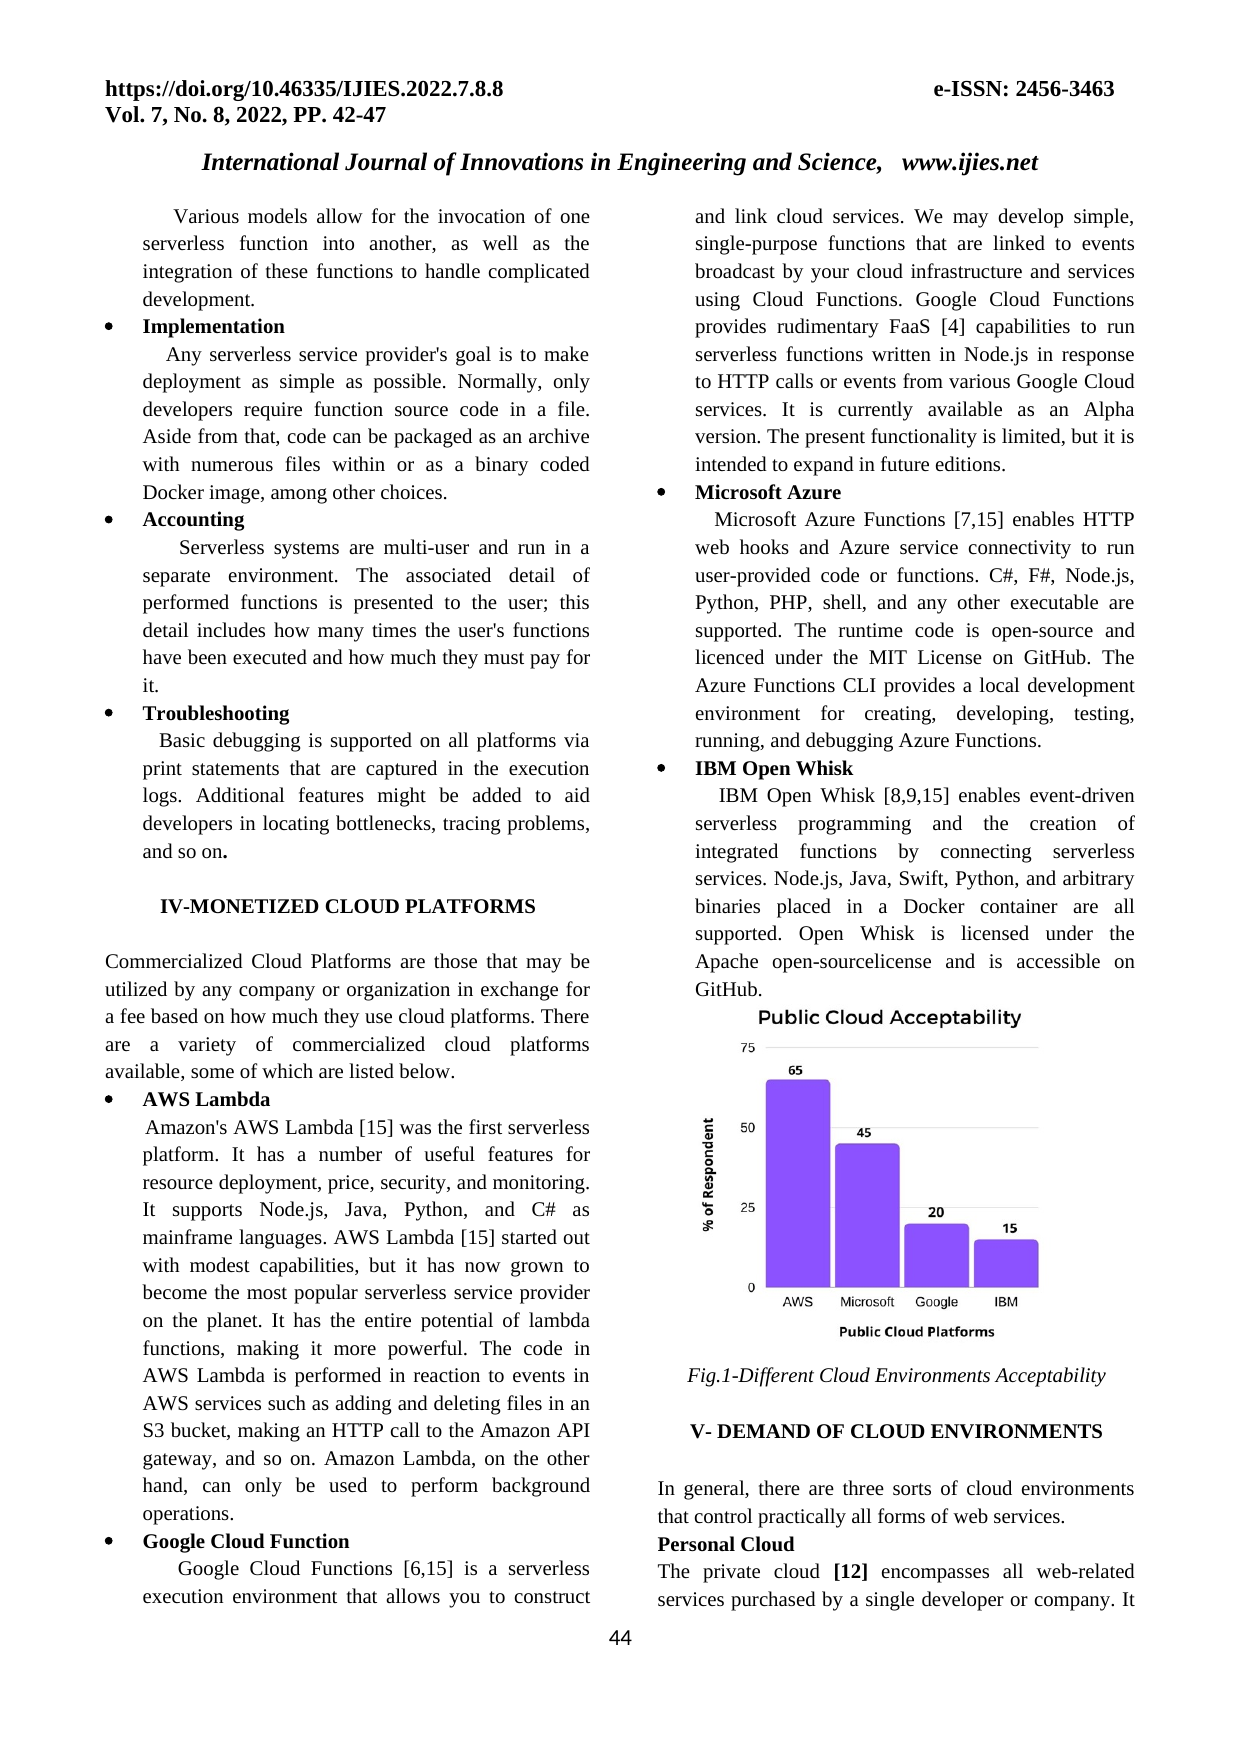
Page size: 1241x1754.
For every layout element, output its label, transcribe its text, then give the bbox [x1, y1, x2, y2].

list Implementation [105, 314, 591, 338]
text Any serverless service provider's goal is to make deployment as simple as possible. Normally, only developers require function source code in a file. Aside from that, code can be packaged as an archive with numerous files within or as a binary coded Docker image, among other choices. [105, 342, 591, 504]
text V- DEMAND OF CLOUD ENVIRONMENTS [657, 1419, 1135, 1443]
text Fig.1-Different Cloud Environments Acceptability [657, 1363, 1135, 1387]
text Serverless systems are multi-user and run in a separate environment. The associated detail of performed functions is presented to the user; this detail includes how many times the user's functions have been executed and how much they must pay for it. [105, 535, 591, 697]
list AWS Lambda [105, 1087, 591, 1111]
text Commercialized Cloud Platforms are those that may be utilized by any company or organization in exchange for a fee based on how much they use cloud platforms. There are a variety of commercialized cloud platforms available, some of which are listed below. [105, 949, 591, 1083]
text IV-MONETIZED CLOUD PLATFORMS [105, 894, 591, 918]
text IBM Open Whisk [8,9,15] enables event-driven serverless programming and the creation of integrated functions by connecting serverless services. Node.js, Java, Swift, Python, and arbitrary binaries placed in a Docker container are all supported. Open Whisk is licensed under the Apache open-sourcelicense and is accessible on GitHub. [657, 783, 1135, 1001]
text In general, there are three sorts of cloud environments that control practically all forms of web services. [657, 1476, 1135, 1528]
text Microsoft Azure Functions [7,15] enables HTTP web hooks and Azure service connectivity to run user-provided code or functions. C#, F#, Node.js, Python, PHP, shell, and any other executable are supported. The runtime code is open-source and licenced under the MIT License on GitHub. The Azure Functions CLI provides a local development environment for creating, developing, testing, running, and debugging Azure Functions. [657, 507, 1135, 752]
text Google Cloud Functions [6,15] is a serverless execution environment that allows you to construct and link cloud services. We may develop simple, single-purpose functions that are linked to events broadcast by your cloud infrastructure and services using Cloud Functions. Google Cloud Functions provides rudimentary FaaS [4] capabilities to run serverless functions written in Node.js in response to HTTP calls or events from various Google Cloud services. It is currently available as an Alpha version. The present functionality is limited, but it is intended to expand in future editions. [657, 204, 1135, 476]
list IBM Open Whisk [657, 756, 1135, 780]
list Microsoft Azure [657, 480, 1135, 504]
text Amazon's AWS Lambda [15] was the first serverless platform. It has a number of useful features for resource deployment, price, security, and monitoring. It supports Node.js, Java, Python, and C# as mainframe languages. AWS Lambda [15] started out with modest capabilities, but it has now grown to become the most popular serverless service provider on the planet. It has the entire potential of lambda functions, making it more powerful. The code in AWS Lambda is performed in reaction to events in AWS services such as adding and deleting files in an S3 bucket, making an HTTP call to the Amazon API gateway, and so on. Amazon Lambda, on the other hand, can only be used to perform background operations. [105, 1114, 591, 1525]
text Various models allow for the invocation of one serverless function into another, as well as the integration of these functions to handle complicated development. [105, 204, 591, 311]
picture [657, 1004, 1135, 1359]
text Personal Cloud [657, 1531, 1135, 1556]
list Google Cloud Function [105, 1529, 591, 1553]
list Troubleshooting [105, 701, 591, 724]
list Accounting [105, 507, 591, 531]
text Basic debugging is supported on all platforms via print statements that are captured in the execution logs. Additional features might be added to aid developers in locating bottlenecks, tracing problems, and so on. [105, 728, 591, 863]
